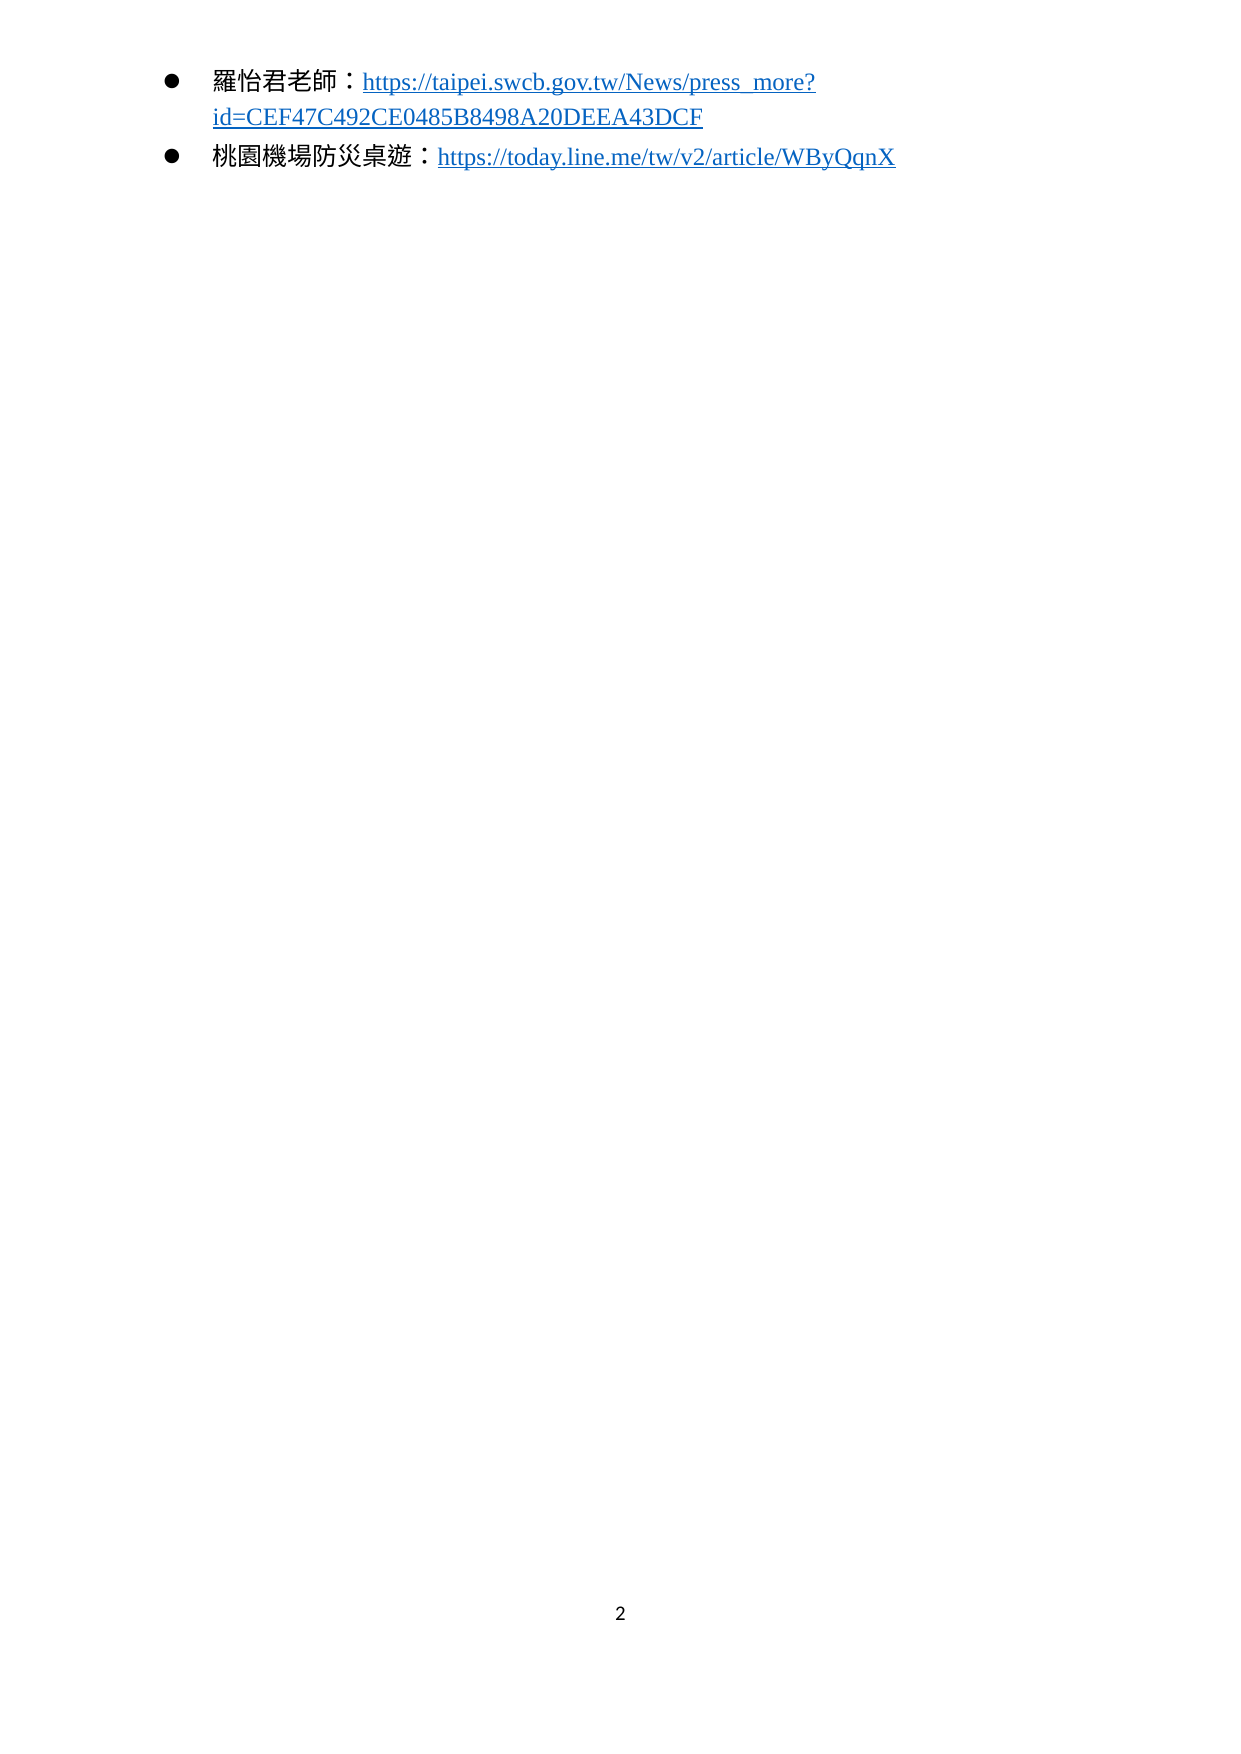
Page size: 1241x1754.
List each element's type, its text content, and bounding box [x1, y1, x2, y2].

list 羅怡君老師：https://taipei.swcb.gov.tw/News/press_more?id=CEF47C492CE0485B8498A20DEEA43DCF [162, 61, 1128, 136]
list 桃園機場防災桌遊：https://today.line.me/tw/v2/article/WByQqnX [162, 136, 1128, 173]
